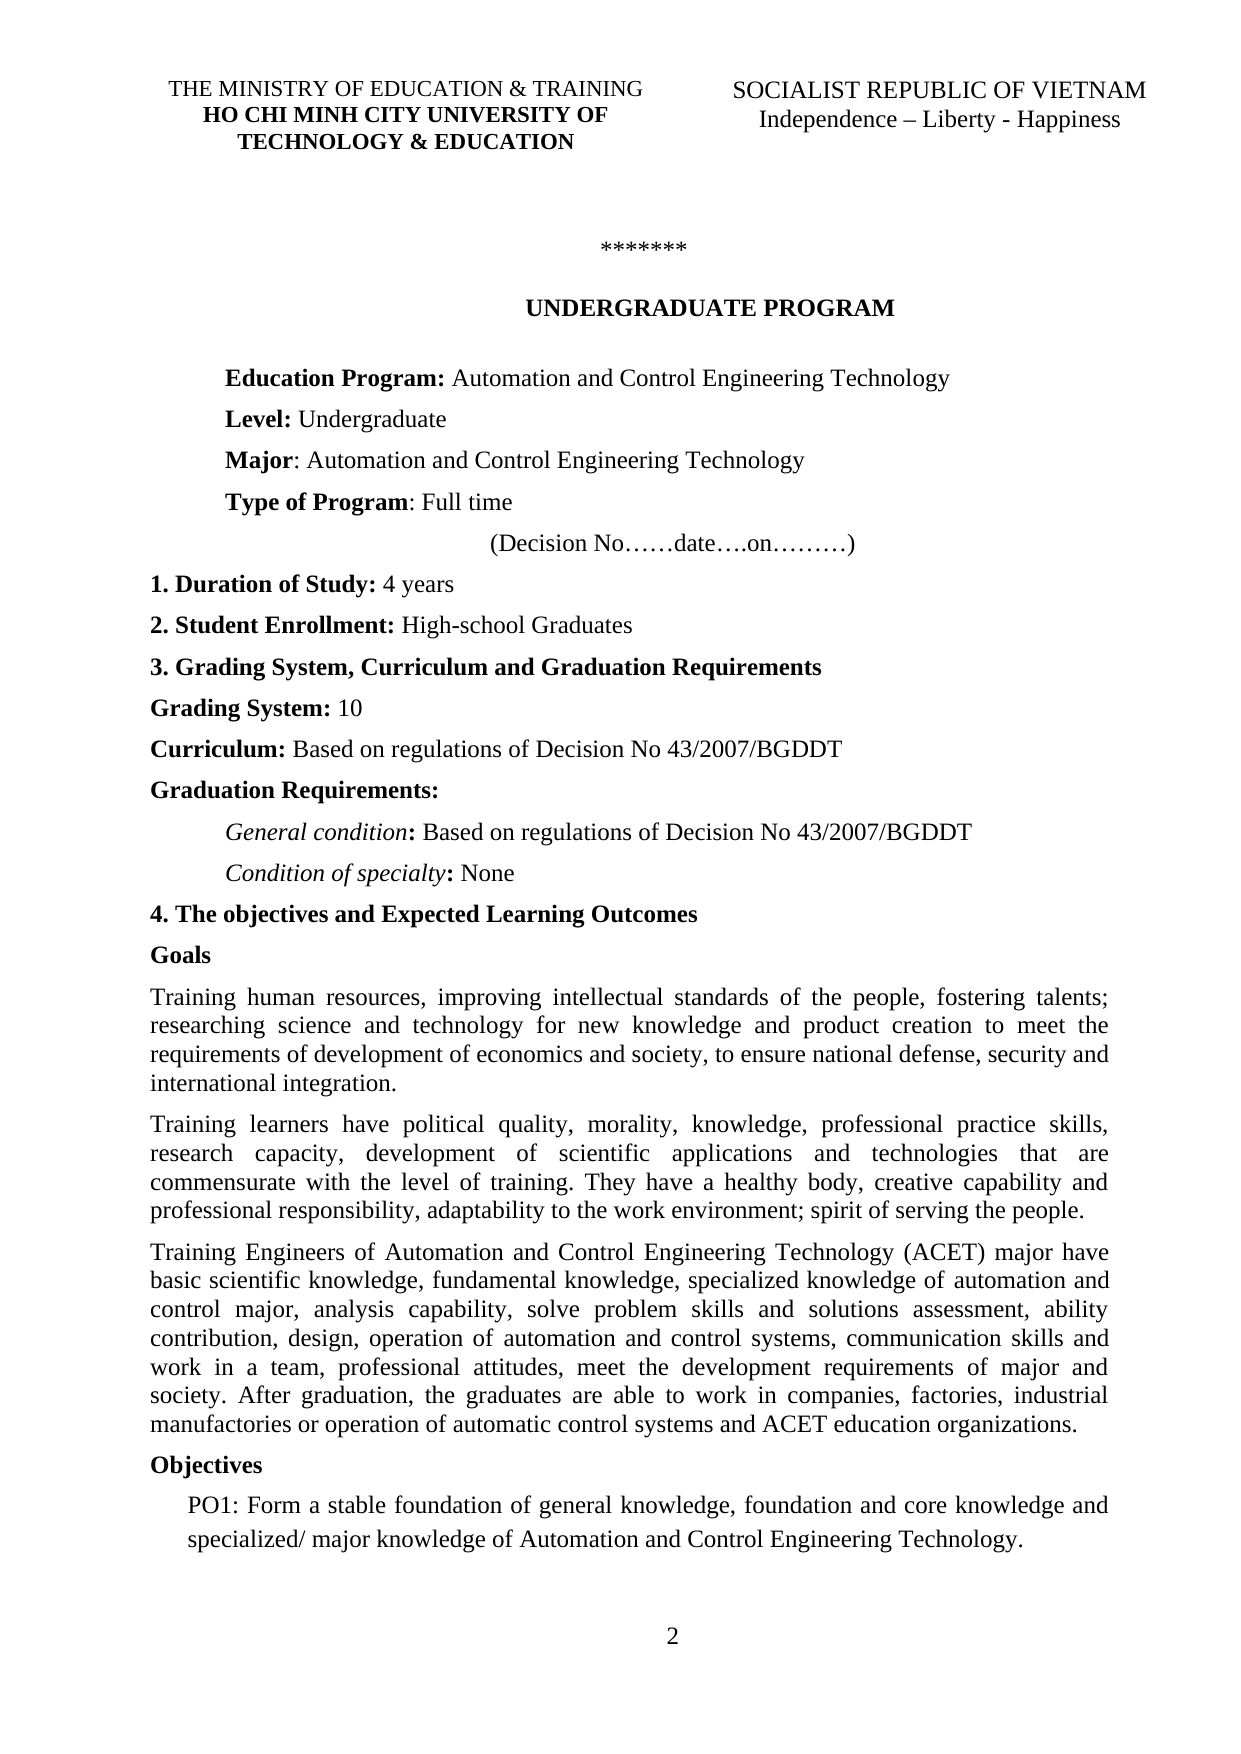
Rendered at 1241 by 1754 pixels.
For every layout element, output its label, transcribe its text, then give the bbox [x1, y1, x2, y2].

text Grading System: 10 [150, 693, 1195, 722]
text Level: Undergraduate [150, 404, 1195, 433]
text Training learners have political quality, morality, knowledge, professional practice skills, research capacity, development of scientific applications and technologies that are commensurate with the level of training. They have a healthy body, creative capability and professional responsibility, adaptability to the work environment; spirit of serving the people. [150, 1109, 1110, 1224]
text 2. Student Enrollment: High-school Graduates [150, 611, 1195, 639]
text Type of Program: Full time [150, 487, 1195, 516]
table_header THE MINISTRY OF EDUCATION & TRAINING HO CHI MINH CITY UNIVERSITY OF TECHNOLOGY & EDUCATION [139, 75, 673, 207]
text Condition of specialty: None [150, 858, 1195, 887]
text General condition: Based on regulations of Decision No 43/2007/BGDDT [150, 817, 1195, 846]
text 4. The objectives and Expected Learning Outcomes [150, 899, 1110, 928]
text UNDERGRADUATE PROGRAM [225, 293, 1195, 322]
text Objectives [150, 1451, 1110, 1479]
text ******* [150, 207, 1195, 264]
text PO1: Form a stable foundation of general knowledge, foundation and core knowledge and specialized/ major knowledge of Automation and Control Engineering Technology. [187, 1490, 1110, 1553]
text Training Engineers of Automation and Control Engineering Technology (ACET) major have basic scientific knowledge, fundamental knowledge, specialized knowledge of automation and control major, analysis capability, solve problem skills and solutions assessment, ability contribution, design, operation of automation and control systems, communication skills and work in a team, professional attitudes, meet the development requirements of major and society. After graduation, the graduates are able to work in companies, factories, industrial manufactories or operation of automatic control systems and ACET education organizations. [150, 1237, 1110, 1438]
text 1. Duration of Study: 4 years [150, 569, 1195, 598]
text (Decision No……date….on………) [150, 528, 1195, 557]
text 3. Grading System, Curriculum and Graduation Requirements [150, 652, 1195, 681]
text Training human resources, improving intellectual standards of the people, fostering talents; researching science and technology for new knowledge and product creation to meet the requirements of development of economics and society, to ensure national defense, security and international integration. [150, 982, 1110, 1097]
text Graduation Requirements: [150, 776, 1195, 804]
text Major: Automation and Control Engineering Technology [150, 446, 1195, 474]
text Goals [150, 941, 1110, 969]
text Curriculum: Based on regulations of Decision No 43/2007/BGDDT [150, 734, 1195, 763]
table_header SOCIALIST REPUBLIC OF VIETNAM Independence – Liberty - Happiness [673, 75, 1207, 207]
text Education Program: Automation and Control Engineering Technology [150, 363, 1195, 392]
